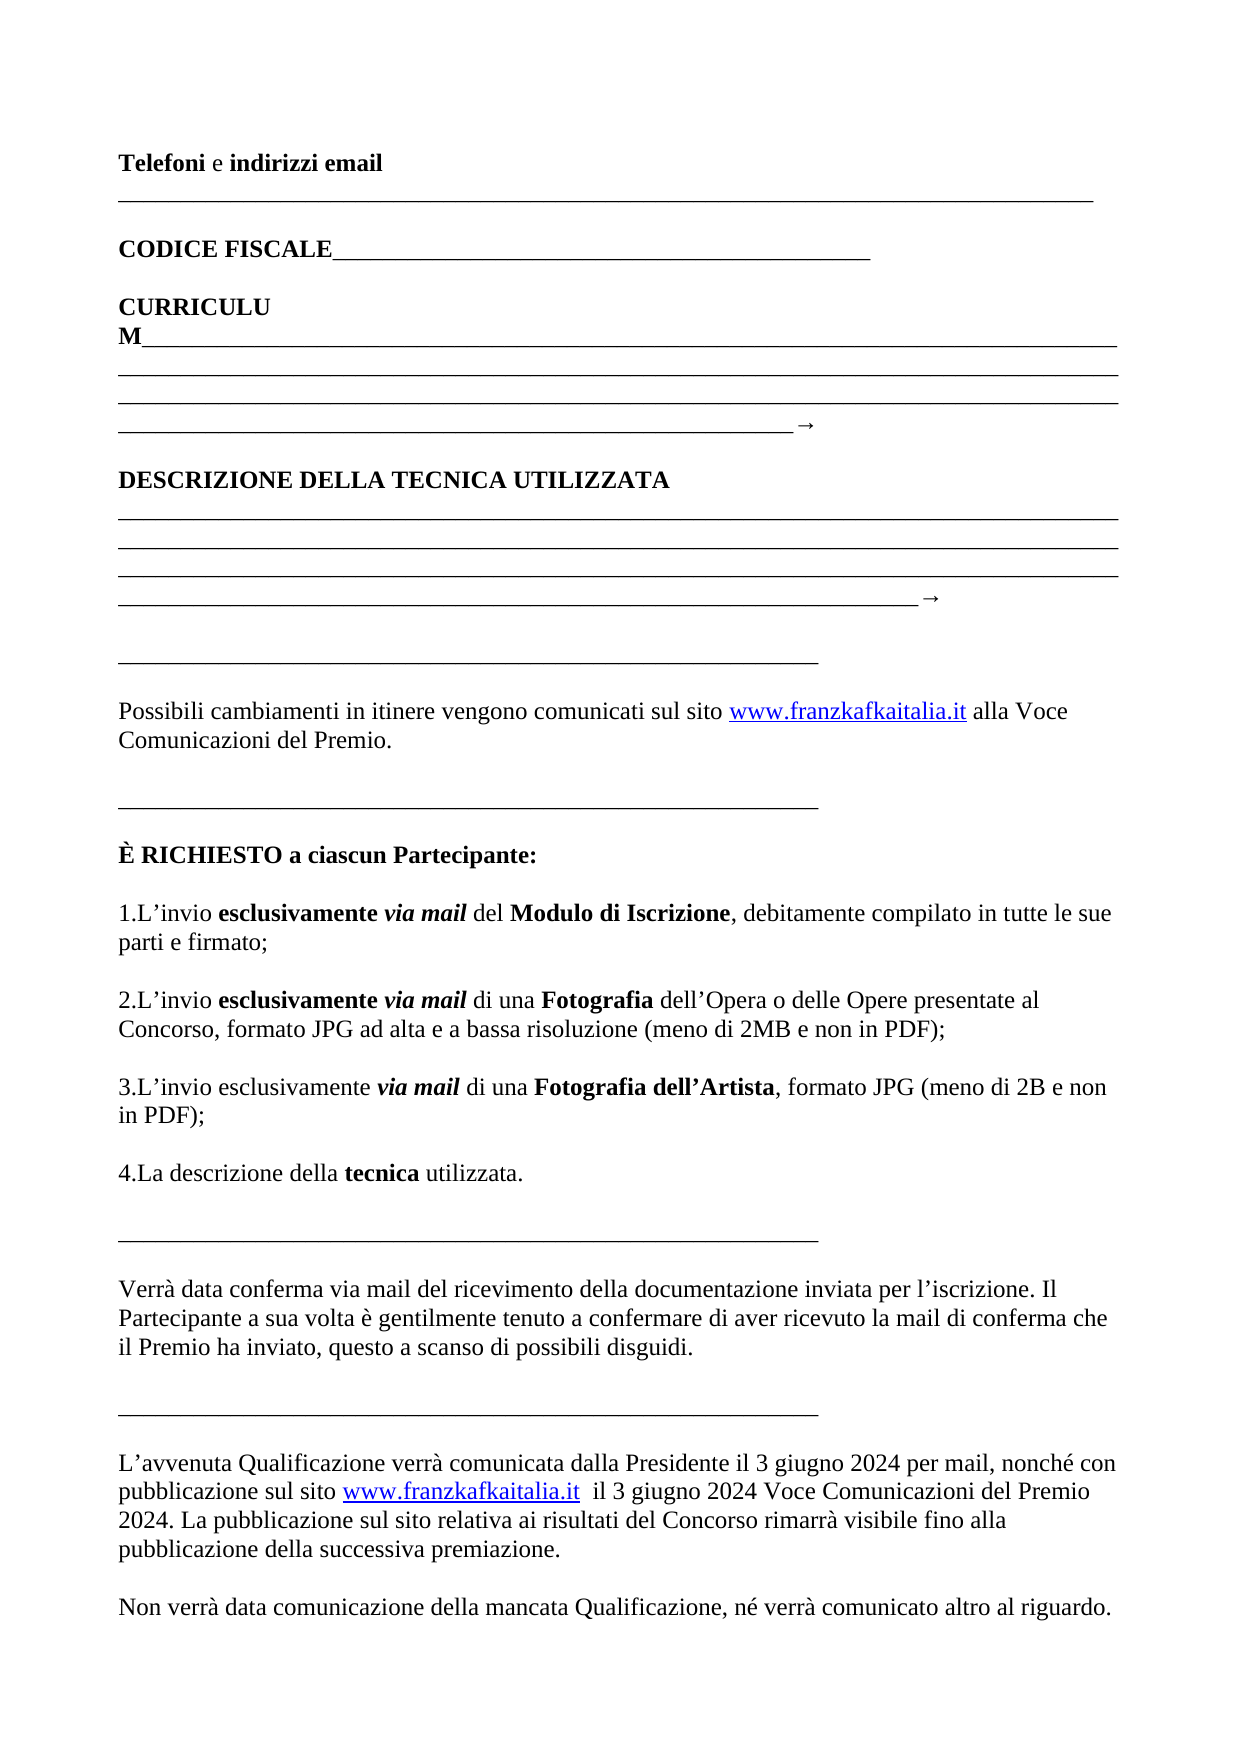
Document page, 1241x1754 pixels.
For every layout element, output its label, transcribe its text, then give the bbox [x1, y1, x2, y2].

text L’avvenuta Qualificazione verrà comunicata dalla Presidente il 3 giugno 2024 per mail, nonché con pubblicazione sul sito www.franzkafkaitalia.it il 3 giugno 2024 Voce Comunicazioni del Premio 2024. La pubblicazione sul sito relativa ai risultati del Concorso rimarrà visibile fino alla pubblicazione della successiva premiazione. [118, 1448, 1122, 1563]
text Possibili cambiamenti in itinere vengono comunicati sul sito www.franzkafkaitalia.it alla Voce Comunicazioni del Premio. [118, 696, 1122, 753]
text DESCRIZIONE DELLA TECNICA UTILIZZATA ________________________________________________________________________________________________________________________________________________________________________________________________________________________________________________________________________________________________________________→ [118, 465, 1122, 609]
text 3.L’invio esclusivamente via mail di una Fotografia dell’Artista, formato JPG (meno di 2B e non in PDF); [118, 1072, 1122, 1129]
text CODICE FISCALE___________________________________________ [118, 234, 1122, 263]
text 2.L’invio esclusivamente via mail di una Fotografia dell’Opera o delle Opere presentate al Concorso, formato JPG ad alta e a bassa risoluzione (meno di 2MB e non in PDF); [118, 985, 1122, 1043]
text CURRICULUM____________________________________________________________________________________________________________________________________________________________________________________________________________________________________________________________________________________________________→ [118, 292, 1122, 436]
text ________________________________________________________ [118, 783, 1122, 811]
text Verrà data conferma via mail del ricevimento della documentazione inviata per l’iscrizione. Il Partecipante a sua volta è gentilmente tenuto a confermare di aver ricevuto la mail di conferma che il Premio ha inviato, questo a scanso di possibili disguidi. [118, 1274, 1122, 1361]
text ________________________________________________________ [118, 638, 1122, 667]
text Non verrà data comunicazione della mancata Qualificazione, né verrà comunicato altro al riguardo. [118, 1592, 1122, 1621]
text 1.L’invio esclusivamente via mail del Modulo di Iscrizione, debitamente compilato in tutte le sue parti e firmato; [118, 898, 1122, 956]
text ________________________________________________________ [118, 1216, 1122, 1245]
text ________________________________________________________ [118, 1390, 1122, 1418]
text 4.La descrizione della tecnica utilizzata. [118, 1158, 1122, 1187]
text È RICHIESTO a ciascun Partecipante: [118, 841, 1122, 869]
text Telefoni e indirizzi email ______________________________________________________________________________ [118, 148, 1122, 205]
